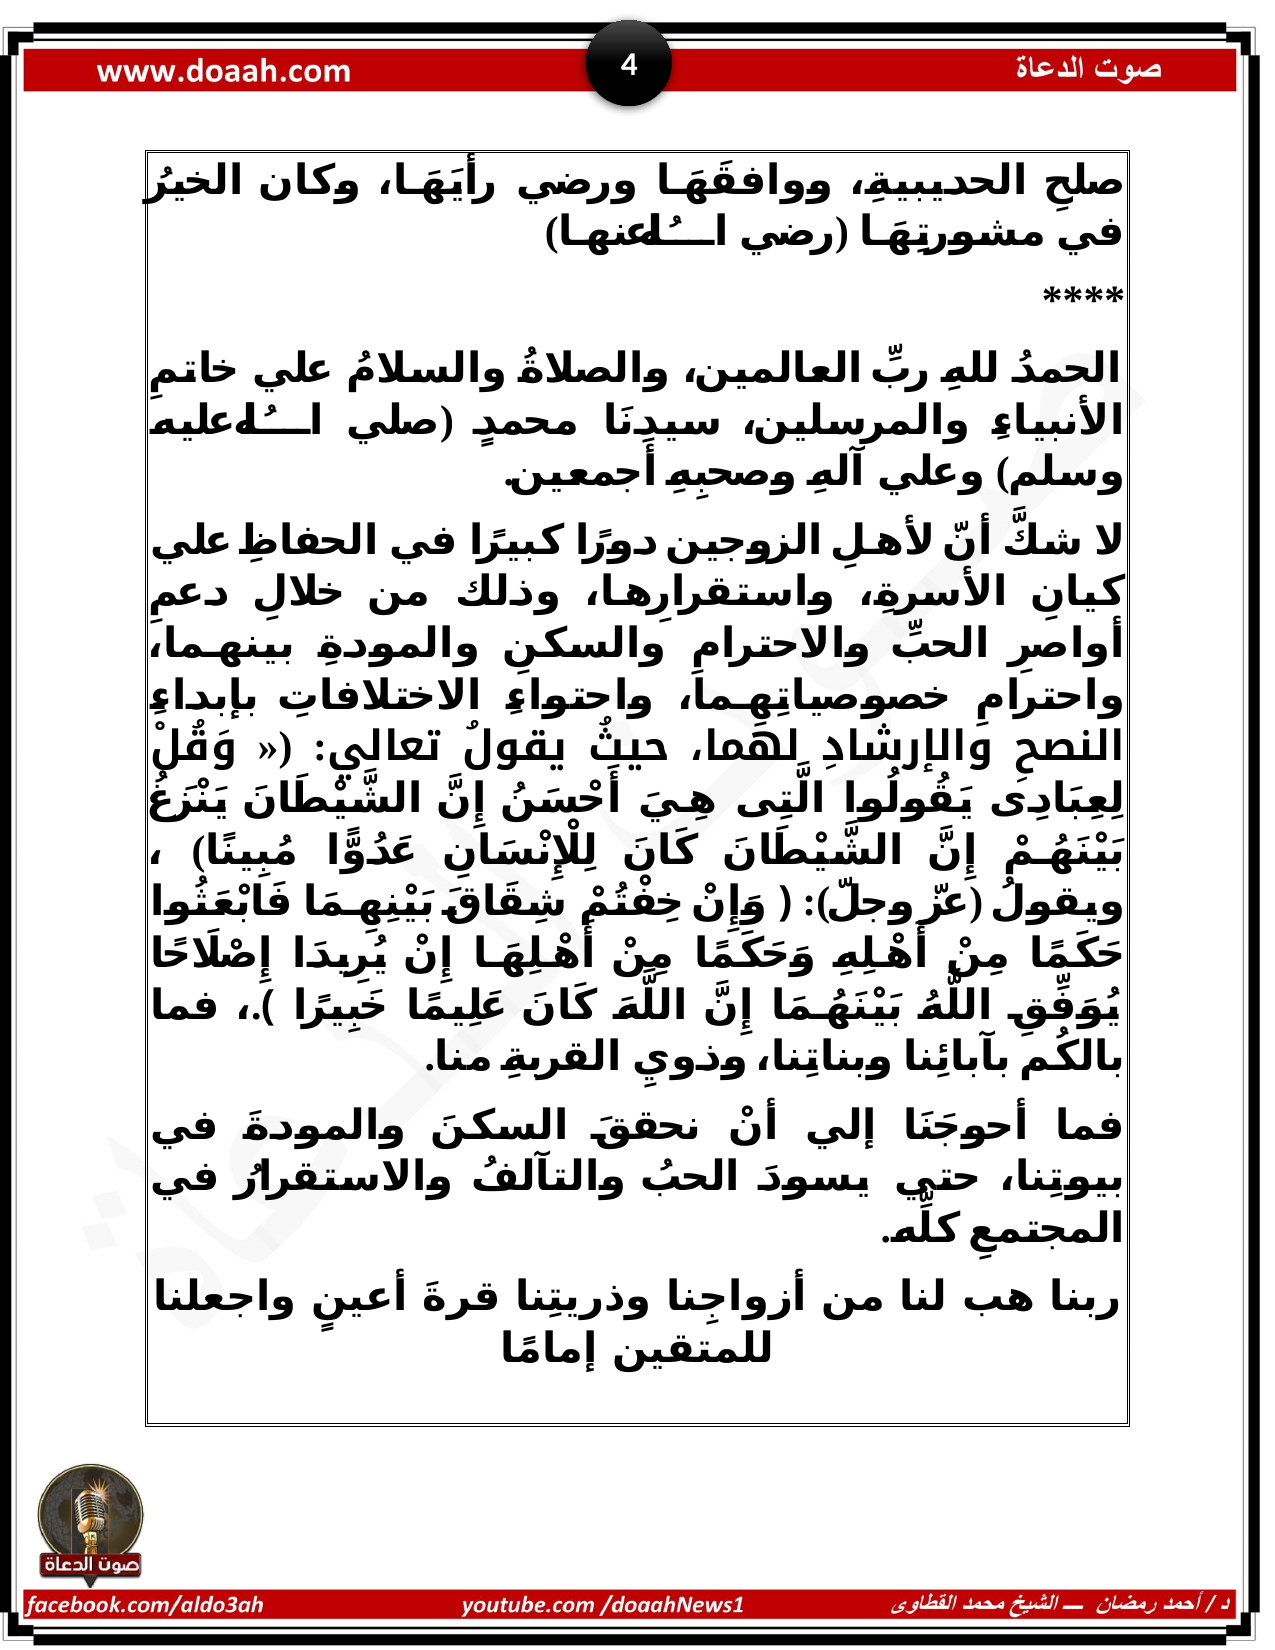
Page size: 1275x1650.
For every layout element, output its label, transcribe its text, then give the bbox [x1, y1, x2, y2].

text لا شكَّ أنّ لأهلِ الزوجين دورًا كبيرًا في الحفاظِ علي كيانِ الأسرةِ، واستقرارِها، وذلك من خلالِ دعمِ أواصرِ الحبِّ والاحترامِ والسكنِ والمودةِ بينهما، واحترامِ خصوصياتِهِما، واحتواءِ الاختلافاتِ بإبداءِ النصحِ والإرشادِ لهما، حيثُ يقولُ تعالي: (« وَقُلْ لِعِبَادِى يَقُولُوا الَّتِى هِيَ أَحْسَنُ إِنَّ الشَّيْطَانَ يَنْزَغُ بَيْنَهُمْ إِنَّ الشَّيْطَانَ كَانَ لِلْإِنْسَانِ عَدُوًّا مُبِينًا) ، ويقولُ (عزّ وجلّ): ﴿ وَإِنْ خِفْتُمْ شِقَاقَ بَيْنِهِمَا فَابْعَثُوا حَكَمًا مِنْ أَهْلِهِ وَحَكَمًا مِنْ أَهْلِهَا إِنْ يُرِيدَا إِصْلَاحًا يُوَفِّقِ اللَّهُ بَيْنَهُمَا إِنَّ اللَّهَ كَانَ عَلِيمًا خَبِيرًا ﴾.، فما بالكُم بآبائِنا وبناتِنا، وذويِ القربةِ منا. [148, 510, 1127, 1080]
text الحمدُ للهِ ربِّ العالمين، والصلاةُ والسلامُ علي خاتمِ الأنبياءِ والمرسلين، سيدِنَا محمدٍ (صلي اللهُ عليه وسلم) وعلي آلهِ وصحبِهِ أجمعين. [148, 338, 1127, 495]
picture [0, 12, 1270, 1650]
text **** [148, 270, 1127, 323]
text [148, 153, 1127, 255]
text ربنا هب لنا من أزواجِنا وذريتِنا قرةَ أعينٍ واجعلنا للمتقين إمامًا [148, 1267, 1127, 1373]
text فما أحوجَنَا إلي أنْ نحققَ السكنَ والمودةَ في بيوتِنا، حتي يسودَ الحبُ والتآلفُ والاستقرارُ في المجتمعِ كلِّه. [148, 1095, 1127, 1251]
